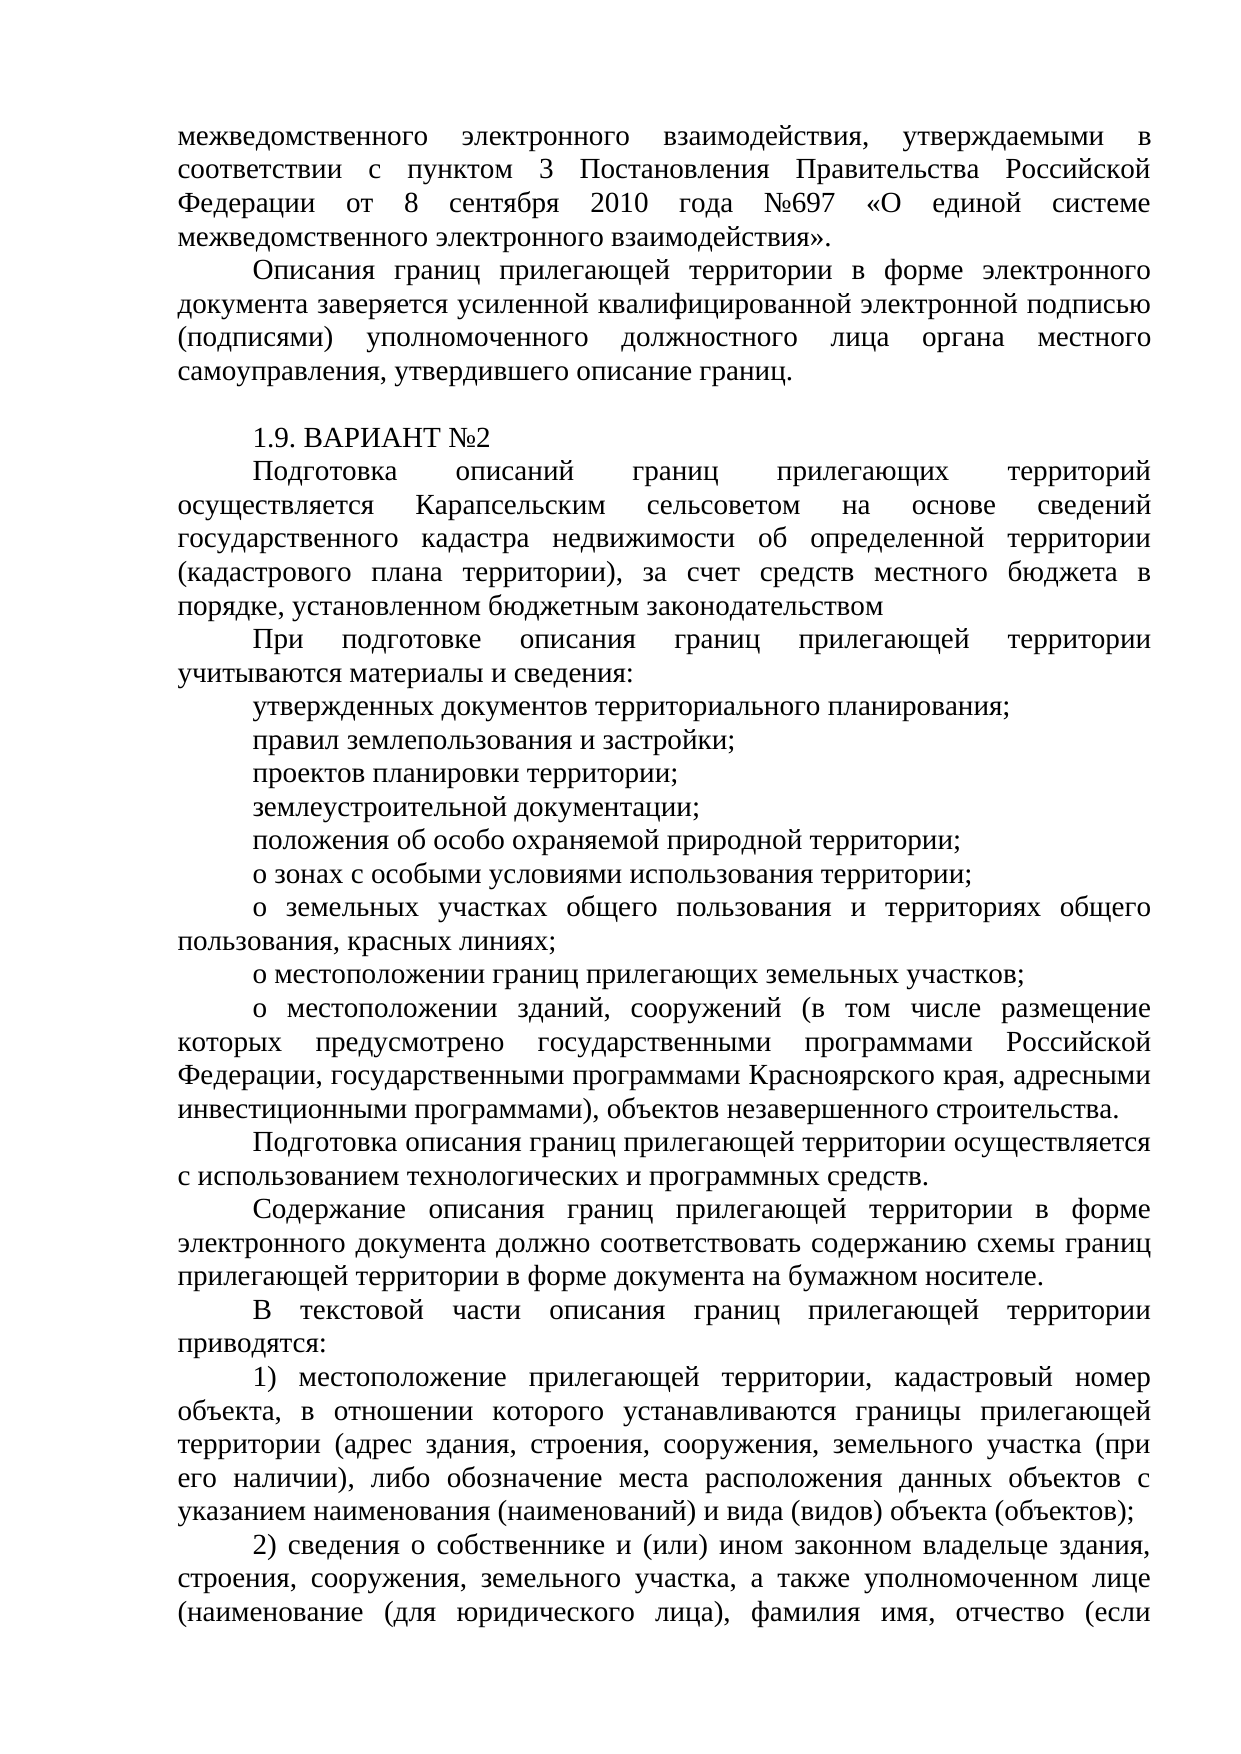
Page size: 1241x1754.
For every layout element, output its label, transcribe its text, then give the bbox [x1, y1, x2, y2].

text о зонах с особыми условиями использования территории; [177, 856, 1152, 889]
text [177, 118, 1152, 252]
text правил землепользования и застройки; [177, 722, 1152, 755]
text При подготовке описания границ прилегающей территории учитываются материалы и сведения: [177, 621, 1152, 688]
text Подготовка описания границ прилегающей территории осуществляется с использованием технологических и программных средств. [177, 1124, 1152, 1191]
text 1.9. ВАРИАНТ №2 [177, 420, 1152, 453]
text положения об особо охраняемой природной территории; [177, 822, 1152, 856]
text Подготовка описаний границ прилегающих территорий осуществляется Карапсельским сельсоветом на основе сведений государственного кадастра недвижимости об определенной территории (кадастрового плана территории), за счет средств местного бюджета в порядке, установленном бюджетным законодательством [177, 453, 1152, 621]
text о земельных участках общего пользования и территориях общего пользования, красных линиях; [177, 889, 1152, 957]
text Описания границ прилегающей территории в форме электронного документа заверяется усиленной квалифицированной электронной подписью (подписями) уполномоченного должностного лица органа местного самоуправления, утвердившего описание границ. [177, 252, 1152, 386]
text утвержденных документов территориального планирования; [177, 688, 1152, 722]
text проектов планировки территории; [177, 755, 1152, 789]
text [177, 1527, 1152, 1627]
text землеустроительной документации; [177, 789, 1152, 822]
text 1) местоположение прилегающей территории, кадастровый номер объекта, в отношении которого устанавливаются границы прилегающей территории (адрес здания, строения, сооружения, земельного участка (при его наличии), либо обозначение места расположения данных объектов с указанием наименования (наименований) и вида (видов) объекта (объектов); [177, 1359, 1152, 1527]
text о местоположении границ прилегающих земельных участков; [177, 957, 1152, 990]
text В текстовой части описания границ прилегающей территории приводятся: [177, 1292, 1152, 1359]
text Содержание описания границ прилегающей территории в форме электронного документа должно соответствовать содержанию схемы границ прилегающей территории в форме документа на бумажном носителе. [177, 1191, 1152, 1292]
text о местоположении зданий, сооружений (в том числе размещение которых предусмотрено государственными программами Российской Федерации, государственными программами Красноярского края, адресными инвестиционными программами), объектов незавершенного строительства. [177, 990, 1152, 1124]
